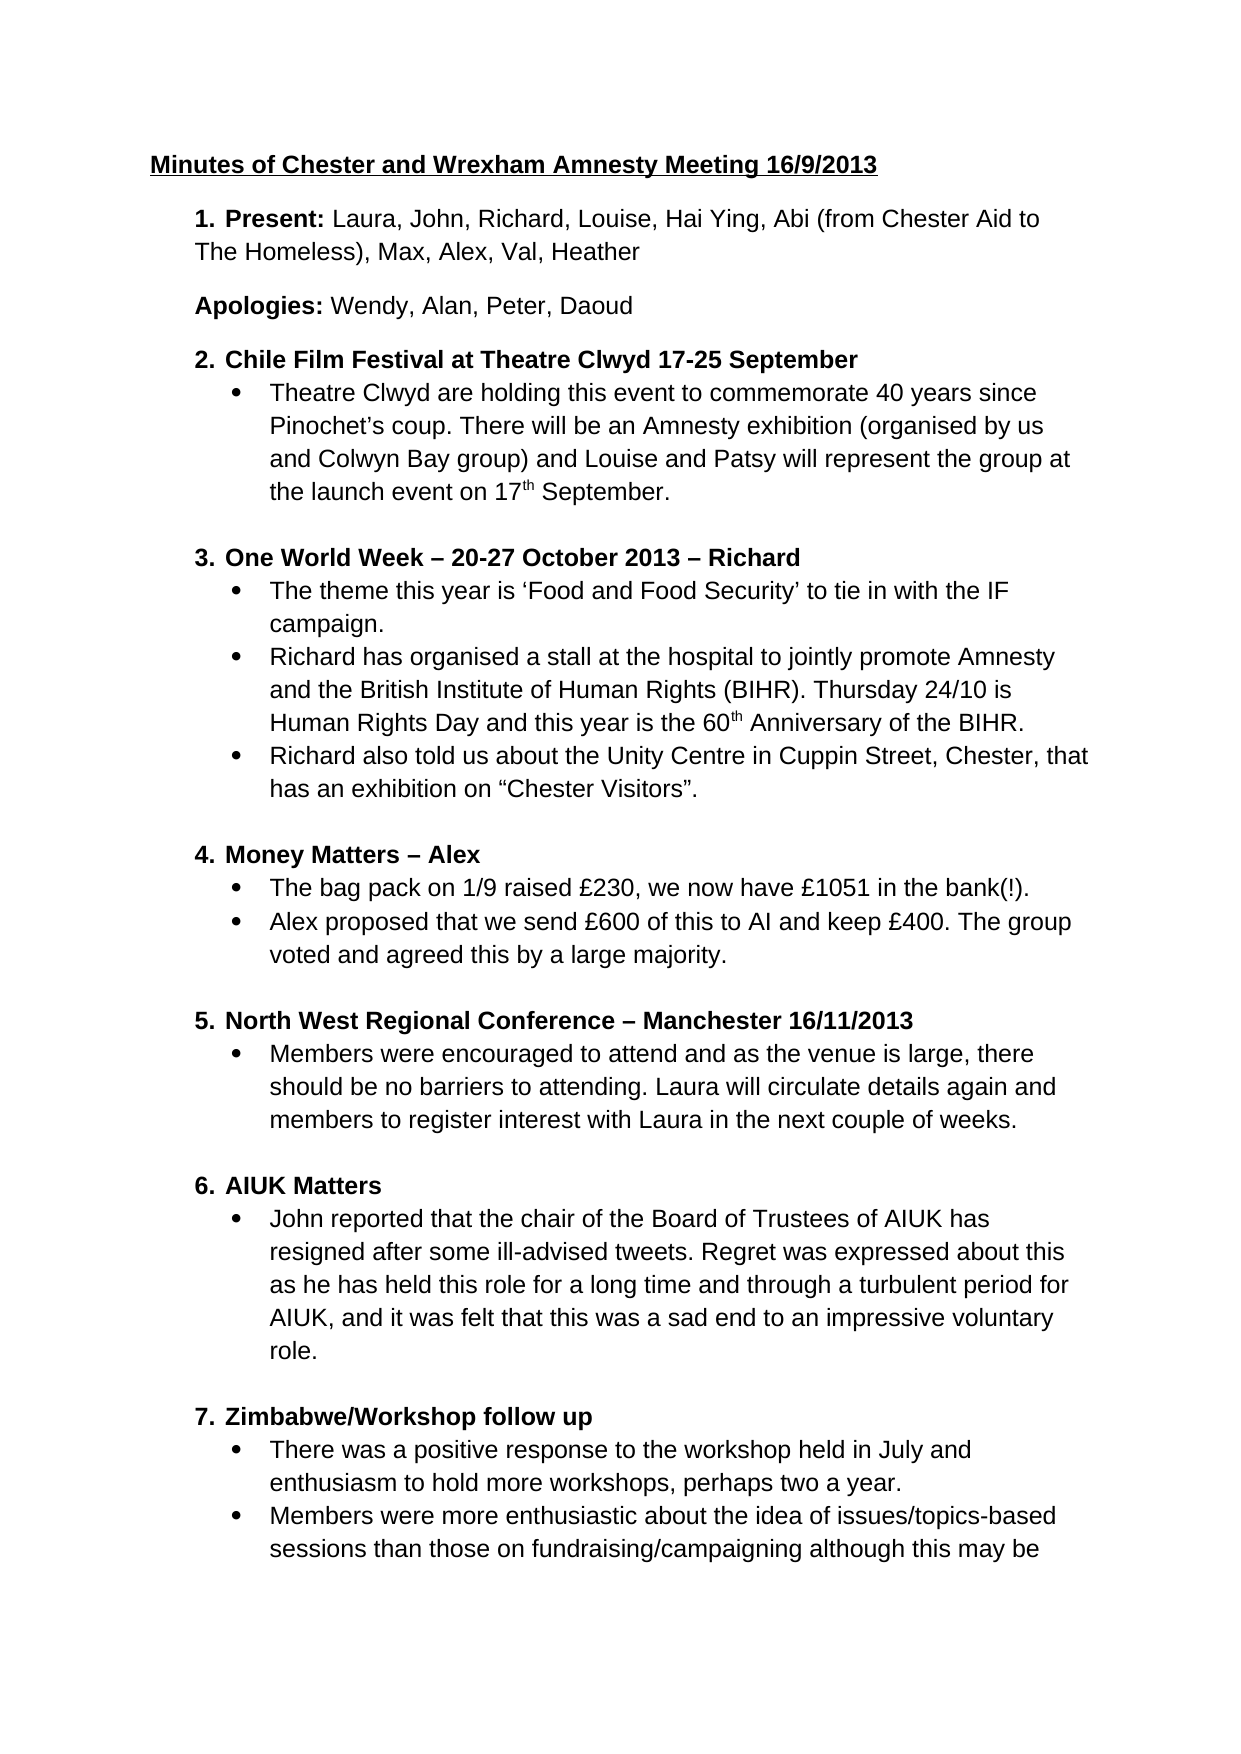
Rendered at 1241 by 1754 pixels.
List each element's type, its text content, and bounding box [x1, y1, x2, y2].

text Apologies: Wendy, Alan, Peter, Daoud [194, 291, 1090, 319]
list Zimbabwe/Workshop follow up [194, 1402, 1090, 1431]
list North West Regional Conference – Manchester 16/11/2013 [194, 1006, 1090, 1034]
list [232, 1501, 1090, 1563]
list Theatre Clwyd are holding this event to commemorate 40 years since Pinochet’s coup. There will be an Amnesty exhibition (organised by us and Colwyn Bay group) and Louise and Patsy will represent the group at the launch event on 17th September. [232, 378, 1090, 506]
text Minutes of Chester and Wrexham Amnesty Meeting 16/9/2013 [150, 150, 1090, 179]
list There was a positive response to the workshop held in July and enthusiasm to hold more workshops, perhaps two a year. [232, 1435, 1090, 1497]
list AIUK Matters [194, 1171, 1090, 1199]
list One World Week – 20-27 October 2013 – Richard [194, 543, 1090, 572]
list Richard also told us about the Unity Centre in Cuppin Street, Chester, that has an exhibition on “Chester Visitors”. [232, 741, 1090, 803]
list Chile Film Festival at Theatre Clwyd 17-25 September [194, 344, 1090, 373]
list Members were encouraged to attend and as the venue is large, there should be no barriers to attending. Laura will circulate details again and members to register interest with Laura in the next couple of weeks. [232, 1039, 1090, 1133]
list John reported that the chair of the Board of Trustees of AIUK has resigned after some ill-advised tweets. Regret was expressed about this as he has held this role for a long time and through a turbulent period for AIUK, and it was felt that this was a sad end to an impressive voluntary role. [232, 1204, 1090, 1365]
list Richard has organised a stall at the hospital to jointly promote Amnesty and the British Institute of Human Rights (BIHR). Thursday 24/10 is Human Rights Day and this year is the 60th Anniversary of the BIHR. [232, 642, 1090, 737]
list Money Matters – Alex [194, 840, 1090, 869]
list Alex proposed that we send £600 of this to AI and keep £400. The group voted and agreed this by a large majority. [232, 906, 1090, 968]
list The bag pack on 1/9 raised £230, we now have £1051 in the bank(!). [232, 873, 1090, 902]
list Present: Laura, John, Richard, Louise, Hai Ying, Abi (from Chester Aid to The Homeless), Max, Alex, Val, Heather [194, 204, 1090, 266]
list The theme this year is ‘Food and Food Security’ to tie in with the IF campaign. [232, 576, 1090, 638]
